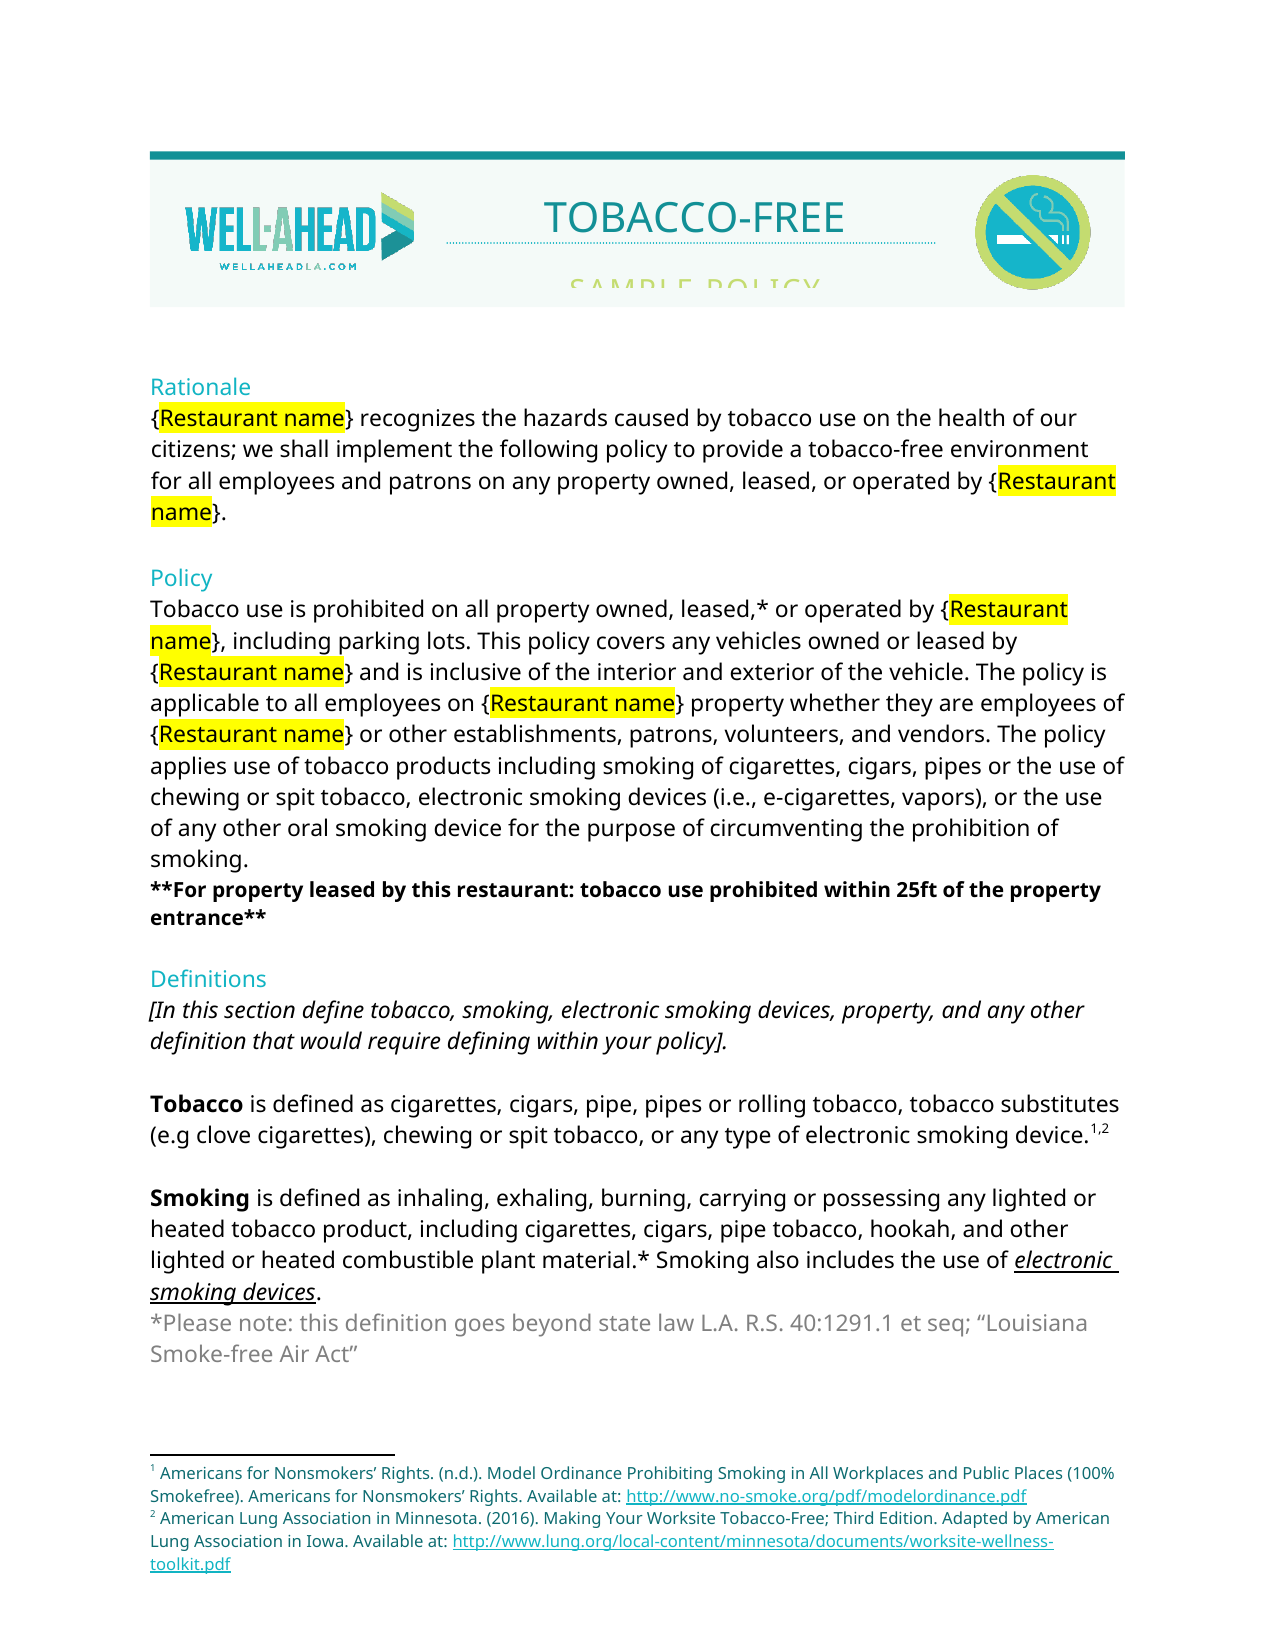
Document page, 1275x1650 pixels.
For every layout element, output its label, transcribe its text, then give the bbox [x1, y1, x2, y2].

text **For property leased by this restaurant: tobacco use prohibited within 25ft of the property entrance** [150, 875, 1125, 932]
subtitle Definitions [150, 963, 1125, 994]
subtitle Policy [150, 562, 1125, 593]
picture [972, 172, 1093, 292]
text [In this section define tobacco, smoking, electronic smoking devices, property, and any other definition that would require defining within your policy]. [148, 994, 1125, 1057]
text Tobacco is defined as cigarettes, cigars, pipe, pipes or rolling tobacco, tobacco substitutes (e.g clove cigarettes), chewing or spit tobacco, or any type of electronic smoking device., [150, 1088, 1125, 1151]
text Smoking is defined as inhaling, exhaling, burning, carrying or possessing any lighted or heated tobacco product, including cigarettes, cigars, pipe tobacco, hookah, and other lighted or heated combustible plant material.* Smoking also includes the use of electronic smoking devices. [150, 1182, 1125, 1307]
text *Please note: this definition goes beyond state law L.A. R.S. 40:1291.1 et seq; “Louisiana Smoke-free Air Act” [150, 1307, 1125, 1369]
subtitle Rationale [150, 371, 1125, 402]
picture [185, 192, 414, 270]
text Tobacco use is prohibited on all property owned, leased,* or operated by {Restaurant name}, including parking lots. This policy covers any vehicles owned or leased by {Restaurant name} and is inclusive of the interior and exterior of the vehicle. The policy is applicable to all employees on {Restaurant name} property whether they are employees of {Restaurant name} or other establishments, patrons, volunteers, and vendors. The policy applies use of tobacco products including smoking of cigarettes, cigars, pipes or the use of chewing or spit tobacco, electronic smoking devices (i.e., e-cigarettes, vapors), or the use of any other oral smoking device for the purpose of circumventing the prohibition of smoking. [150, 593, 1125, 875]
text {Restaurant name} recognizes the hazards caused by tobacco use on the health of our citizens; we shall implement the following policy to provide a tobacco-free environment for all employees and patrons on any property owned, leased, or operated by {Restaurant name}. [151, 402, 1125, 527]
